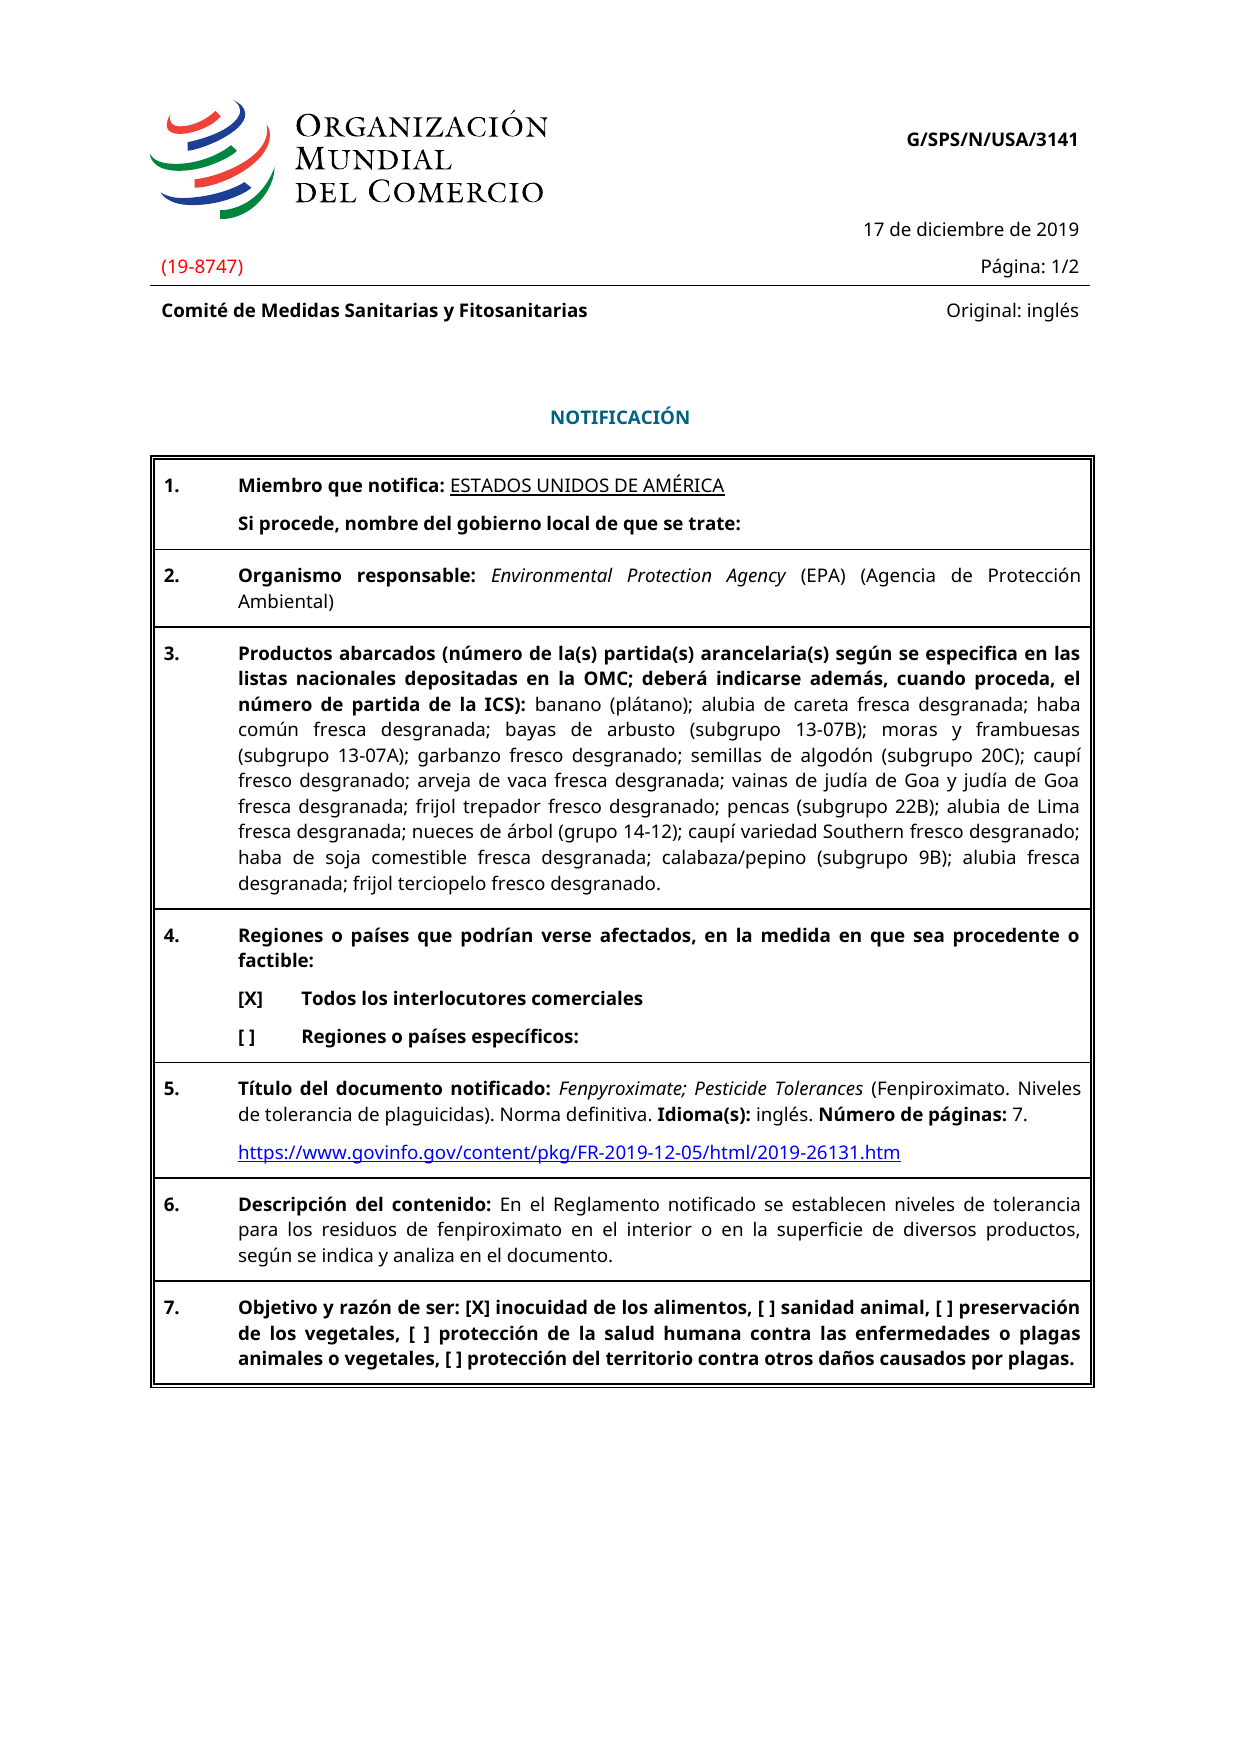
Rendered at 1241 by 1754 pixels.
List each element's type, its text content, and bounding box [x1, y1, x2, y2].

table_cell Descripción del contenido: En el Reglamento notificado se establecen niveles de tolerancia para los residuos de fenpiroximato en el interior o en la superficie de diversos productos, según se indica y analiza en el documento. [227, 1179, 1090, 1280]
table_cell Título del documento notificado: Fenpyroximate; Pesticide Tolerances (Fenpiroximato. Niveles de tolerancia de plaguicidas). Norma definitiva. Idioma(s): inglés. Número de páginas: 7. https://www.govinfo.gov/content/pkg/FR-2019-12-05/html/2019-26131.htm [227, 1063, 1090, 1177]
table_cell 4. [155, 910, 227, 1061]
table_cell Productos abarcados (número de la(s) partida(s) arancelaria(s) según se especifica en las listas nacionales depositadas en la OMC; deberá indicarse además, cuando proceda, el número de partida de la ICS): banano (plátano); alubia de careta fresca desgranada; haba común fresca desgranada; bayas de arbusto (subgrupo 13-07B); moras y frambuesas (subgrupo 13-07A); garbanzo fresco desgranado; semillas de algodón (subgrupo 20C); caupí fresco desgranado; arveja de vaca fresca desgranada; vainas de judía de Goa y judía de Goa fresca desgranada; frijol trepador fresco desgranado; pencas (subgrupo 22B); alubia de Lima fresca desgranada; nueces de árbol (grupo 14-12); caupí variedad Southern fresco desgranado; haba de soja comestible fresca desgranada; calabaza/pepino (subgrupo 9B); alubia fresca desgranada; frijol terciopelo fresco desgranado. [227, 628, 1090, 908]
table_cell 5. [155, 1063, 227, 1177]
title NOTIFICACIÓN [150, 405, 1090, 430]
table_cell 3. [155, 628, 227, 908]
table_cell 2. [155, 550, 227, 626]
table_header 1. [155, 460, 227, 548]
table_header Miembro que notifica: ESTADOS UNIDOS DE AMÉRICA Si procede, nombre del gobierno local de que se trate: [227, 460, 1090, 548]
table_cell 7. [155, 1282, 227, 1383]
table_cell Objetivo y razón de ser: [X] inocuidad de los alimentos, [ ] sanidad animal, [ ] preservación de los vegetales, [ ] protección de la salud humana contra las enfermedades o plagas animales o vegetales, [ ] protección del territorio contra otros daños causados por plagas. [227, 1282, 1090, 1383]
table_cell Regiones o países que podrían verse afectados, en la medida en que sea procedente o factible: [X] Todos los interlocutores comerciales [ ] Regiones o países específicos: [227, 910, 1090, 1061]
table_cell 6. [155, 1179, 227, 1280]
table_cell Organismo responsable: Environmental Protection Agency (EPA) (Agencia de Protección Ambiental) [227, 550, 1090, 626]
